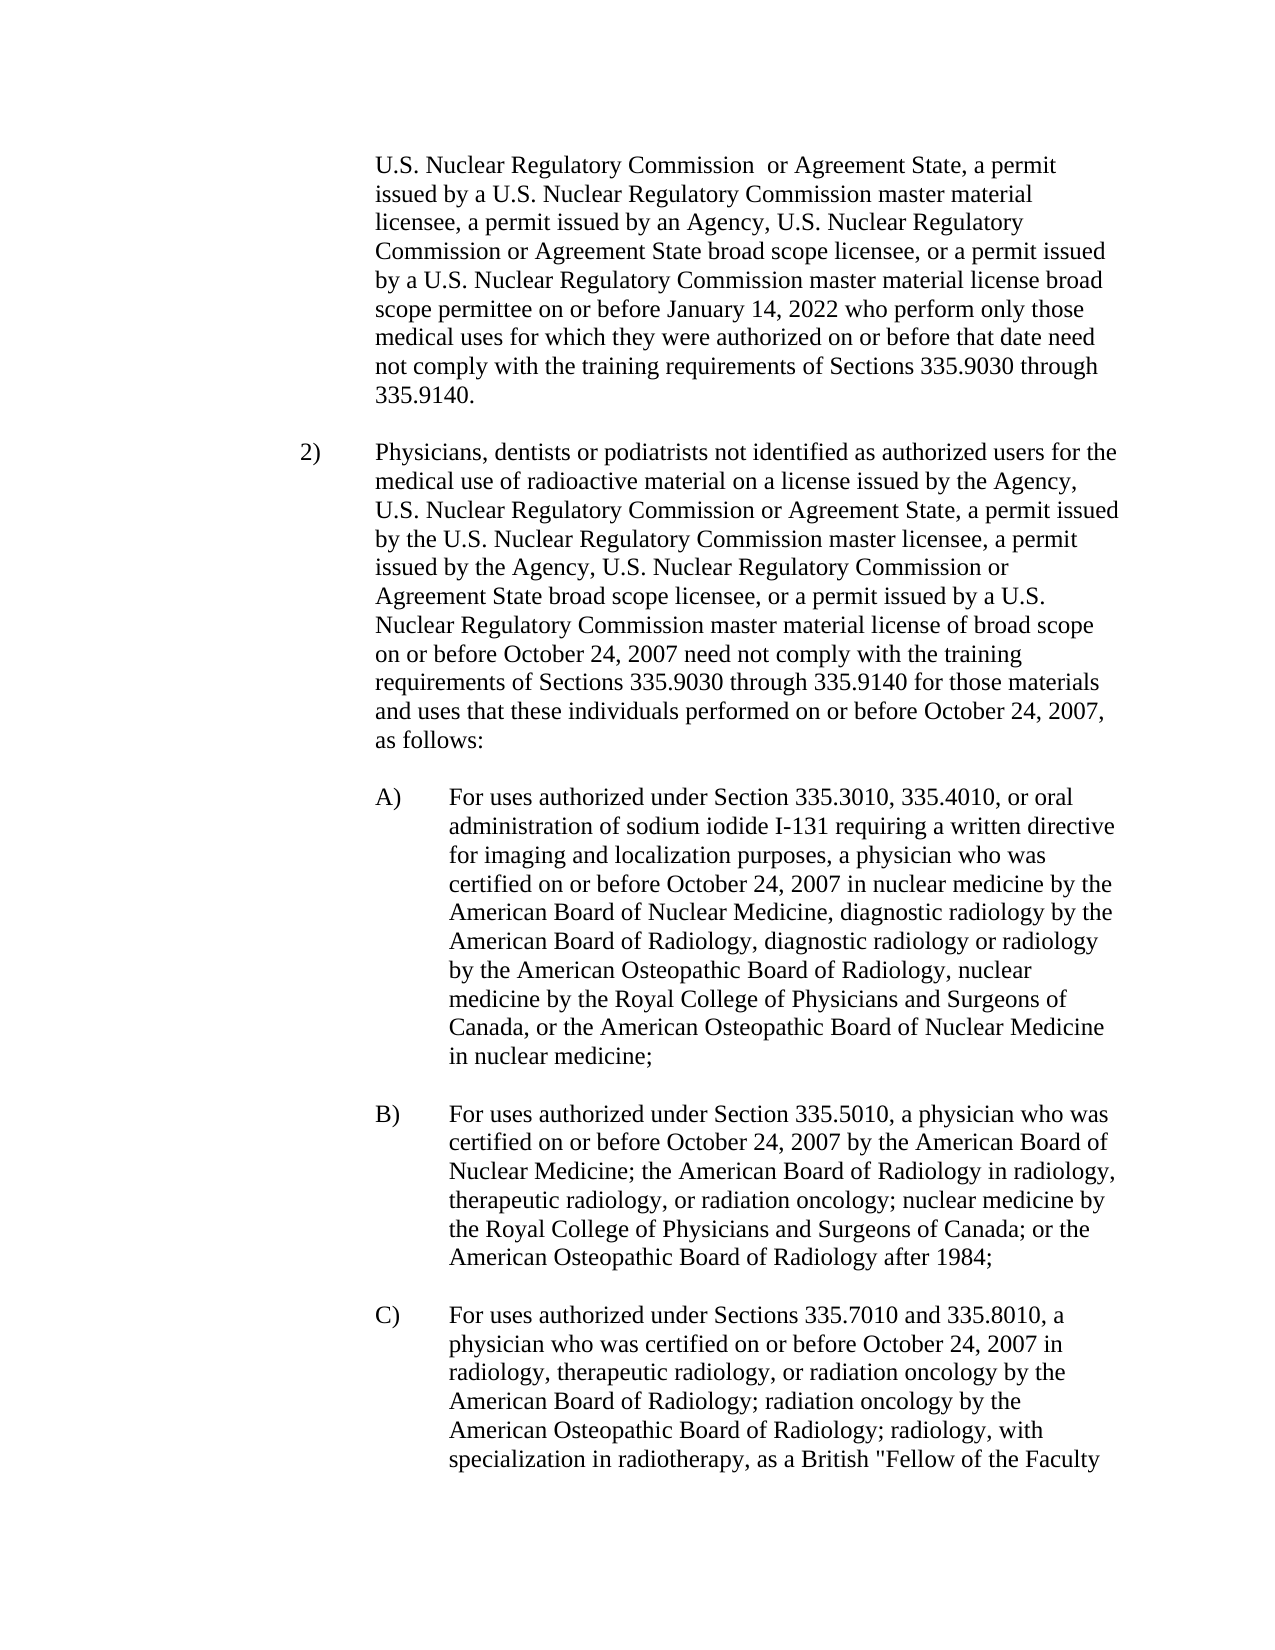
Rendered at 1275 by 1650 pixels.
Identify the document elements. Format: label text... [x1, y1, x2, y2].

text 2) Physicians, dentists or podiatrists not identified as authorized users for the medical use of radioactive material on a license issued by the Agency, U.S. Nuclear Regulatory Commission or Agreement State, a permit issued by the U.S. Nuclear Regulatory Commission master licensee, a permit issued by the Agency, U.S. Nuclear Regulatory Commission or Agreement State broad scope licensee, or a permit issued by a U.S. Nuclear Regulatory Commission master material license of broad scope on or before October 24, 2007 need not comply with the training requirements of Sections 335.9030 through 335.9140 for those materials and uses that these individuals performed on or before October 24, 2007, as follows: [300, 437, 1125, 754]
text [375, 1300, 1125, 1472]
text A) For uses authorized under Section 335.3010, 335.4010, or oral administration of sodium iodide I-131 requiring a written directive for imaging and localization purposes, a physician who was certified on or before October 24, 2007 in nuclear medicine by the American Board of Nuclear Medicine, diagnostic radiology by the American Board of Radiology, diagnostic radiology or radiology by the American Osteopathic Board of Radiology, nuclear medicine by the Royal College of Physicians and Surgeons of Canada, or the American Osteopathic Board of Nuclear Medicine in nuclear medicine; [375, 782, 1125, 1070]
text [298, 150, 1125, 409]
text B) For uses authorized under Section 335.5010, a physician who was certified on or before October 24, 2007 by the American Board of Nuclear Medicine; the American Board of Radiology in radiology, therapeutic radiology, or radiation oncology; nuclear medicine by the Royal College of Physicians and Surgeons of Canada; or the American Osteopathic Board of Radiology after 1984; [375, 1099, 1125, 1271]
